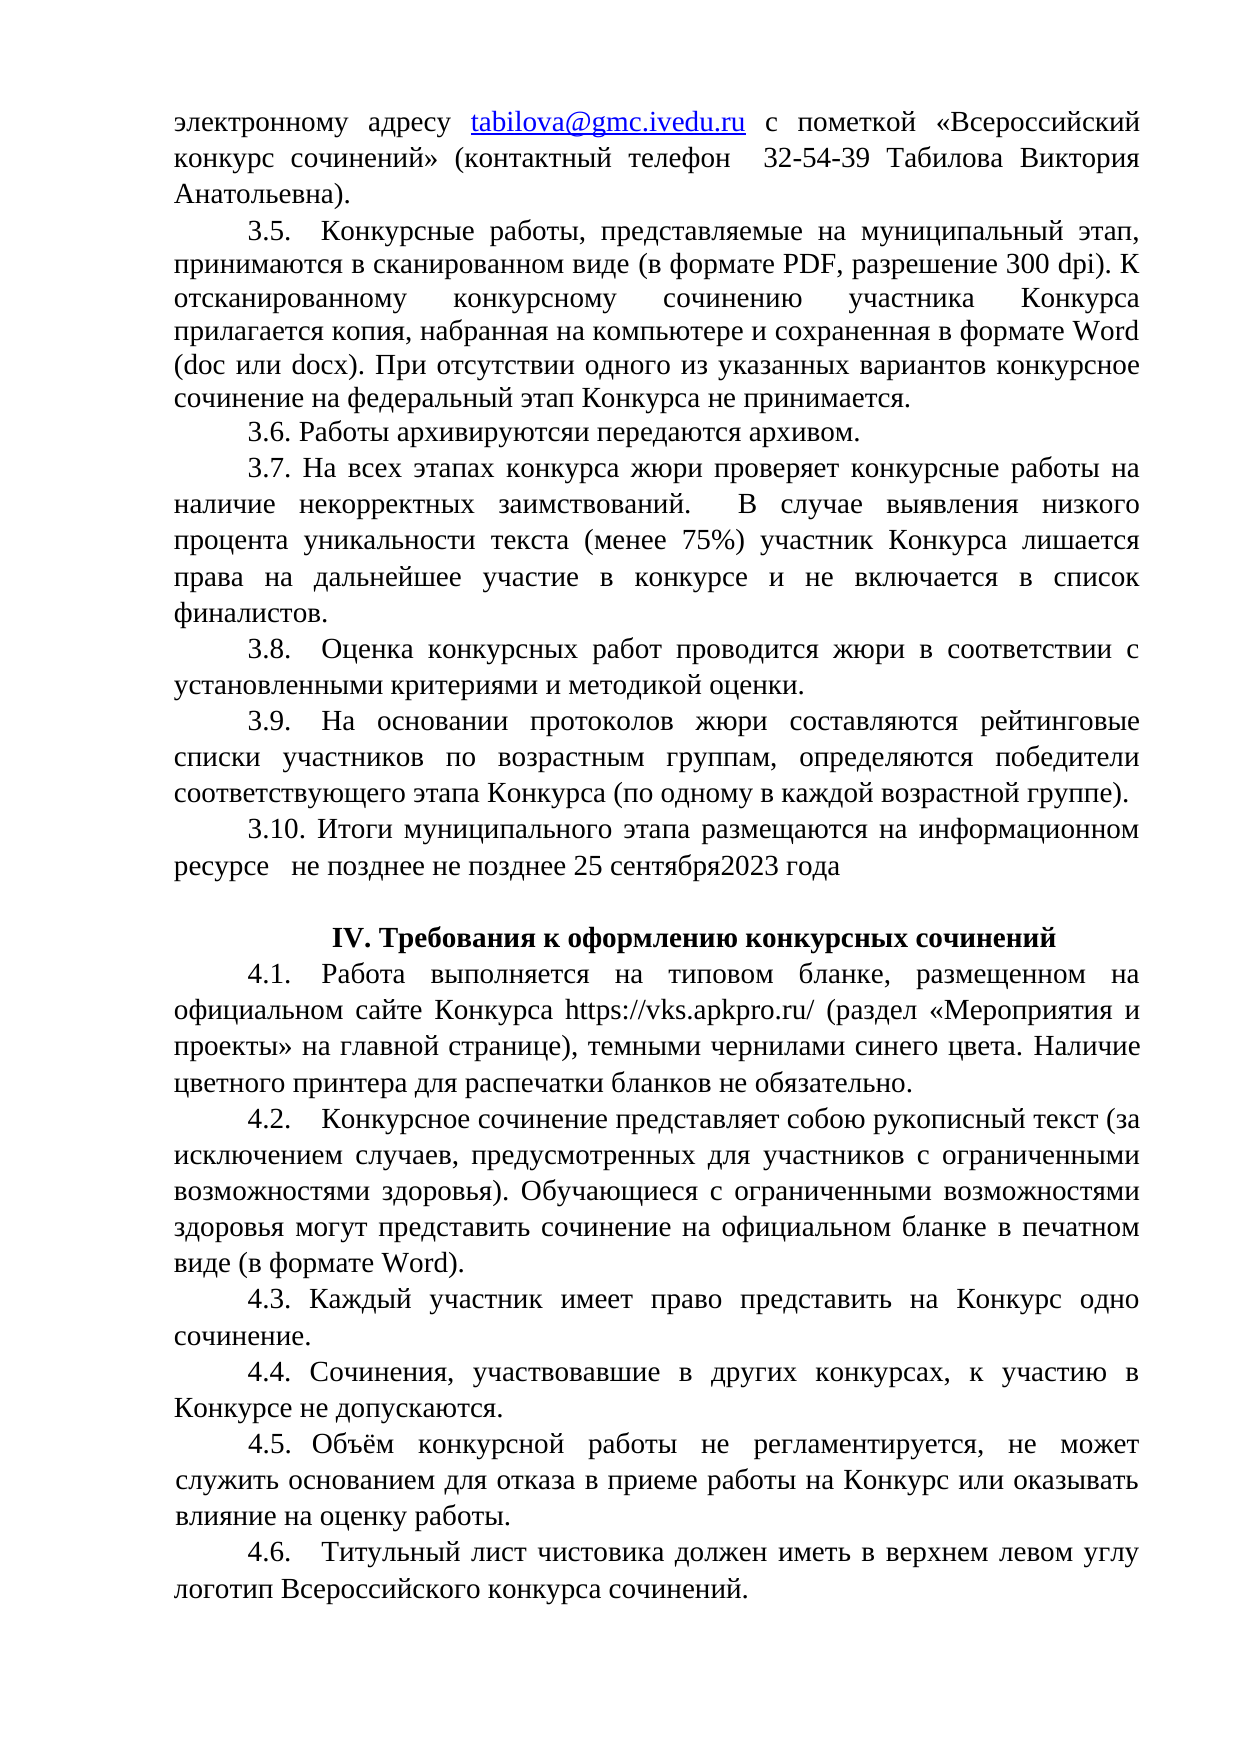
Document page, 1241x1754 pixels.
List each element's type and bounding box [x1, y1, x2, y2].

table_header [163, 104, 1152, 1606]
